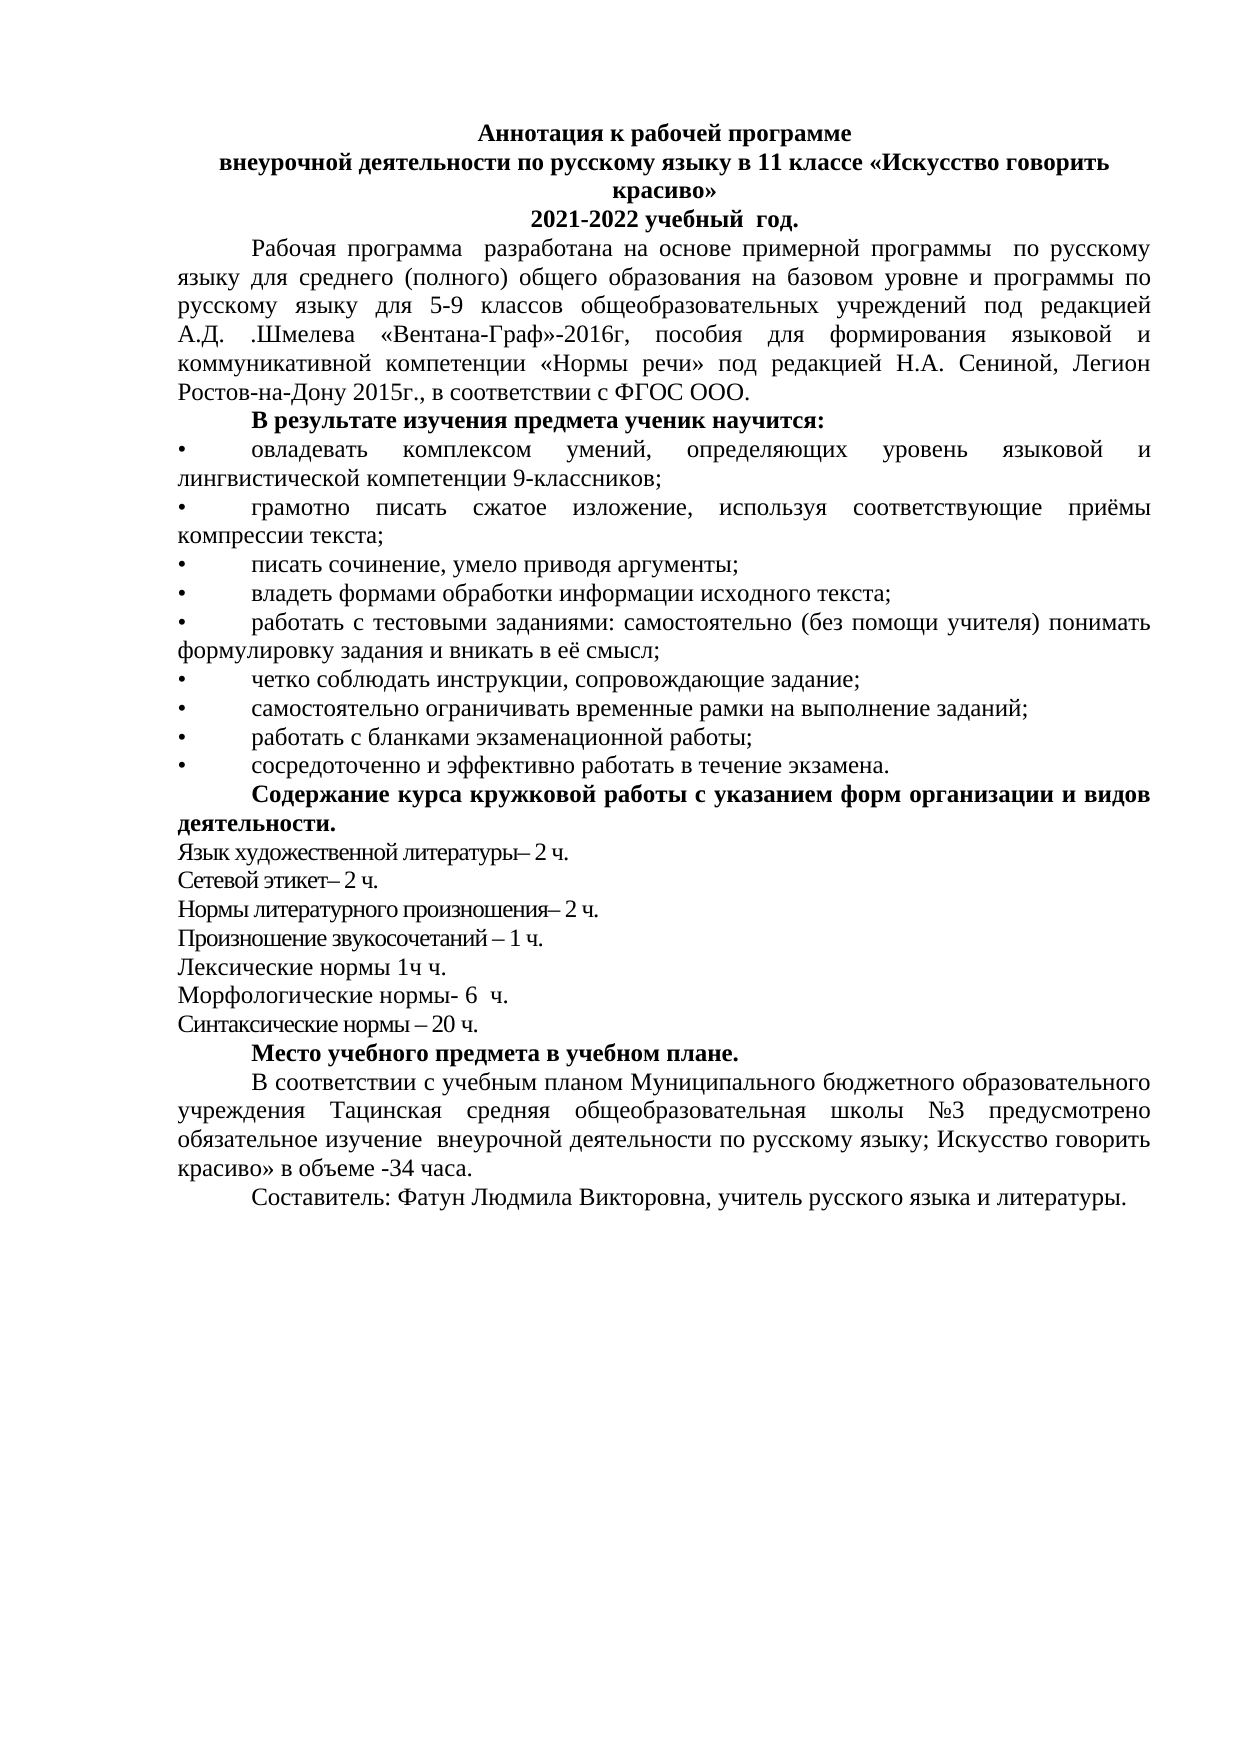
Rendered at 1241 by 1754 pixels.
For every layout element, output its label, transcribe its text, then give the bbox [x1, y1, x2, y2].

text • работать с бланками экзаменационной работы; [177, 722, 1152, 751]
text Сетевой этикет– 2 ч. [177, 866, 1152, 894]
text • овладевать комплексом умений, определяющих уровень языковой и лингвистической компетенции 9-классников; [177, 434, 1152, 492]
text • сосредоточенно и эффективно работать в течение экзамена. [177, 751, 1152, 779]
text • самостоятельно ограничивать временные рамки на выполнение заданий; [177, 693, 1152, 722]
text • писать сочинение, умело приводя аргументы; [177, 549, 1152, 578]
text Синтаксические нормы – 20 ч. [177, 1009, 1152, 1038]
text Произношение звукосочетаний – 1 ч. [177, 923, 1152, 952]
text внеурочной деятельности по русскому языку в 11 классе «Искусство говорить красиво» [177, 147, 1152, 204]
text Язык художественной литературы– 2 ч. [177, 837, 1152, 866]
text В результате изучения предмета ученик научится: [177, 406, 1152, 434]
text Содержание курса кружковой работы с указанием форм организации и видов деятельности. [177, 779, 1152, 837]
text Морфологические нормы- 6 ч. [177, 981, 1152, 1009]
text 2021-2022 учебный год. [177, 204, 1152, 233]
text Составитель: Фатун Людмила Викторовна, учитель русского языка и литературы. [177, 1182, 1152, 1211]
text • работать с тестовыми заданиями: самостоятельно (без помощи учителя) понимать формулировку задания и вникать в её смысл; [177, 607, 1152, 664]
text Аннотация к рабочей программе [177, 118, 1152, 147]
text Место учебного предмета в учебном плане. [177, 1038, 1152, 1067]
text Рабочая программа разработана на основе примерной программы по русскому языку для среднего (полного) общего образования на базовом уровне и программы по русскому языку для 5-9 классов общеобразовательных учреждений под редакцией А.Д. .Шмелева «Вентана-Граф»-2016г, пособия для формирования языковой и коммуникативной компетенции «Нормы речи» под редакцией Н.А. Сениной, Легион Ростов-на-Дону 2015г., в соответствии с ФГОС ООО. [177, 233, 1152, 406]
text • грамотно писать сжатое изложение, используя соответствующие приёмы компрессии текста; [177, 492, 1152, 549]
text • владеть формами обработки информации исходного текста; [177, 578, 1152, 607]
text Нормы литературного произношения– 2 ч. [177, 894, 1152, 923]
text Лексические нормы 1ч ч. [177, 952, 1152, 981]
text • четко соблюдать инструкции, сопровождающие задание; [177, 664, 1152, 693]
text В соответствии с учебным планом Муниципального бюджетного образовательного учреждения Тацинская средняя общеобразовательная школы №3 предусмотрено обязательное изучение внеурочной деятельности по русскому языку; Искусство говорить красиво» в объеме -34 часа. [177, 1067, 1152, 1182]
